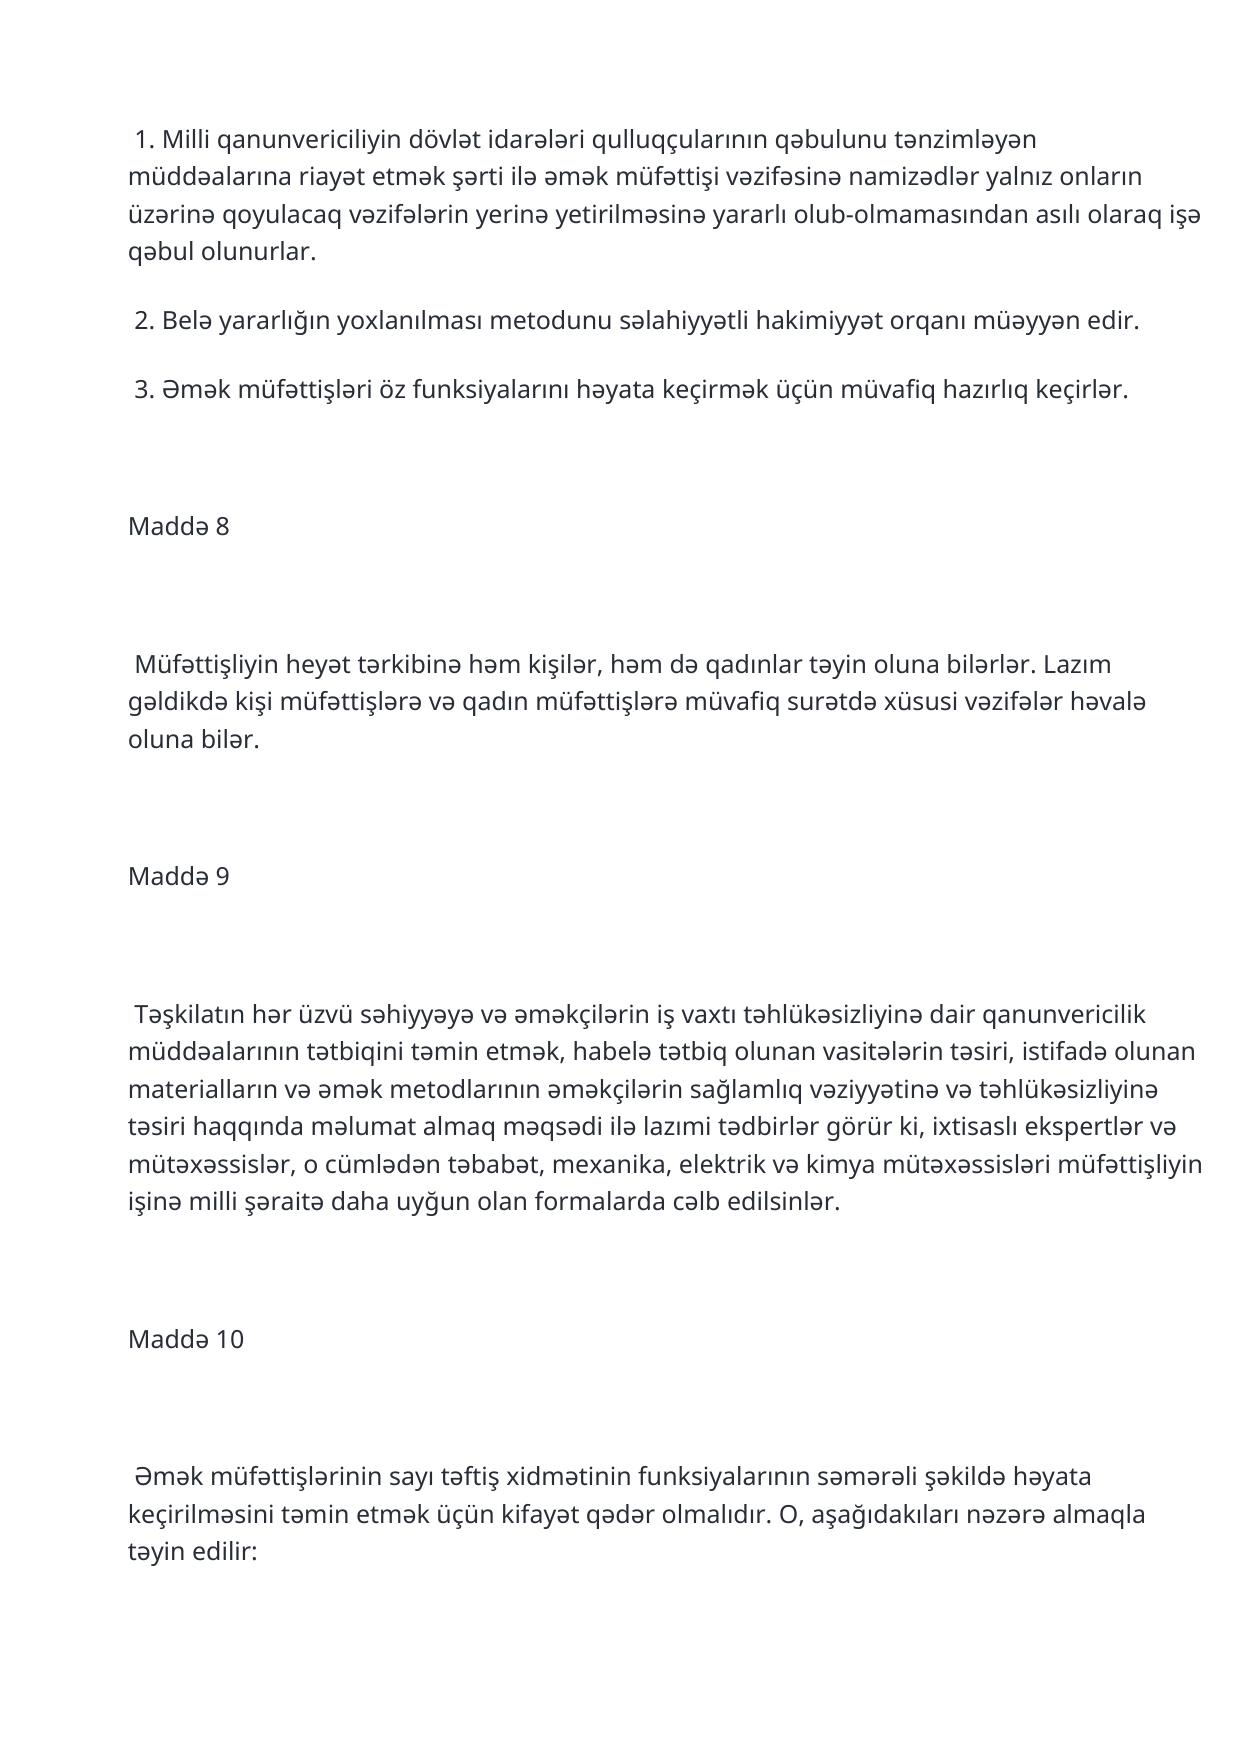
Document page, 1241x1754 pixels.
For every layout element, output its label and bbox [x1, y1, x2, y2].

table_cell [98, 118, 1240, 1599]
